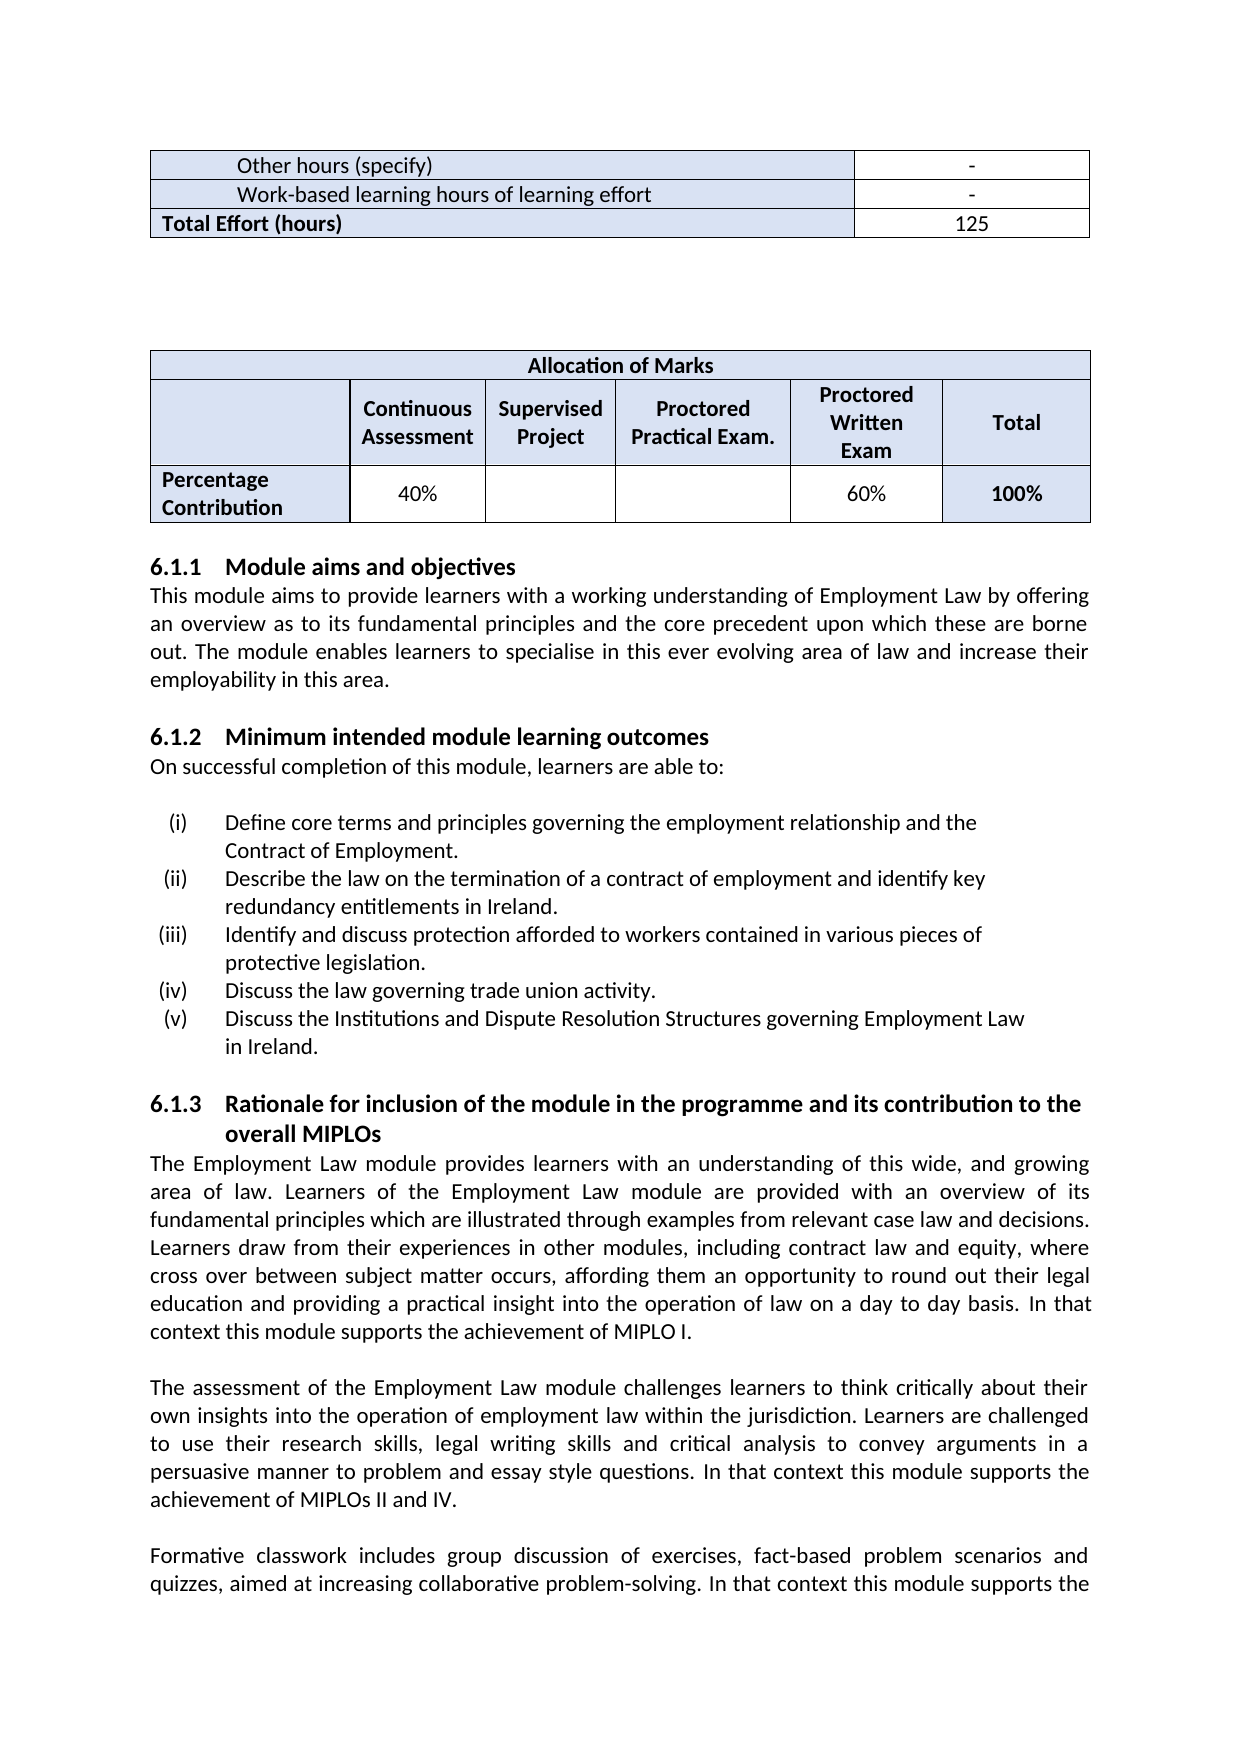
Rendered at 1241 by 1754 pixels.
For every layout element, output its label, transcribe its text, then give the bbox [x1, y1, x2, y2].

table_cell [486, 466, 615, 522]
list Describe the law on the termination of a contract of employment and identify key redundancy entitlements in Ireland. [187, 864, 1037, 920]
table_cell Other hours (specify) [151, 151, 854, 179]
table_header Allocation of Marks [151, 351, 1090, 379]
list Identify and discuss protection afforded to workers contained in various pieces of protective legislation. [187, 920, 1037, 976]
table_cell Total Effort (hours) [151, 209, 854, 237]
subtitle Minimum intended module learning outcomes [150, 721, 1090, 752]
table_cell 125 [855, 209, 1089, 237]
text This module aims to provide learners with a working understanding of Employment Law by offering an overview as to its fundamental principles and the core precedent upon which these are borne out. The module enables learners to specialise in this ever evolving area of law and increase their employability in this area. [150, 581, 1090, 693]
list Discuss the law governing trade union activity. [187, 976, 1037, 1004]
table_cell 100% [943, 466, 1090, 522]
table_cell Continuous Assessment [351, 380, 485, 464]
table_cell Work-based learning hours of learning effort [151, 180, 854, 208]
table_cell 40% [351, 466, 485, 522]
table_cell [151, 380, 349, 464]
list Define core terms and principles governing the employment relationship and the Contract of Employment. [187, 808, 1037, 864]
table_cell Supervised Project [486, 380, 615, 464]
table_cell Proctored Written Exam [791, 380, 942, 464]
table_cell 60% [791, 466, 942, 522]
table_cell Percentage Contribution [151, 466, 349, 522]
subtitle Rationale for inclusion of the module in the programme and its contribution to the overall MIPLOs [150, 1088, 1090, 1149]
table_cell Proctored Practical Exam. [616, 380, 790, 464]
table_cell - [855, 180, 1089, 208]
table_cell [616, 466, 790, 522]
table_cell - [855, 151, 1089, 179]
text The Employment Law module provides learners with an understanding of this wide, and growing area of law. Learners of the Employment Law module are provided with an overview of its fundamental principles which are illustrated through examples from relevant case law and decisions. Learners draw from their experiences in other modules, including contract law and equity, where cross over between subject matter occurs, affording them an opportunity to round out their legal education and providing a practical insight into the operation of law on a day to day basis. In that context this module supports the achievement of MIPLO I. [150, 1149, 1092, 1345]
table_cell Total [943, 380, 1090, 464]
text The assessment of the Employment Law module challenges learners to think critically about their own insights into the operation of employment law within the jurisdiction. Learners are challenged to use their research skills, legal writing skills and critical analysis to convey arguments in a persuasive manner to problem and essay style questions. In that context this module supports the achievement of MIPLOs II and IV. [150, 1373, 1090, 1513]
text On successful completion of this module, learners are able to: [150, 752, 1092, 780]
list Discuss the Institutions and Dispute Resolution Structures governing Employment Law in Ireland. [187, 1004, 1037, 1060]
subtitle Module aims and objectives [150, 551, 1090, 581]
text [150, 1541, 1090, 1597]
